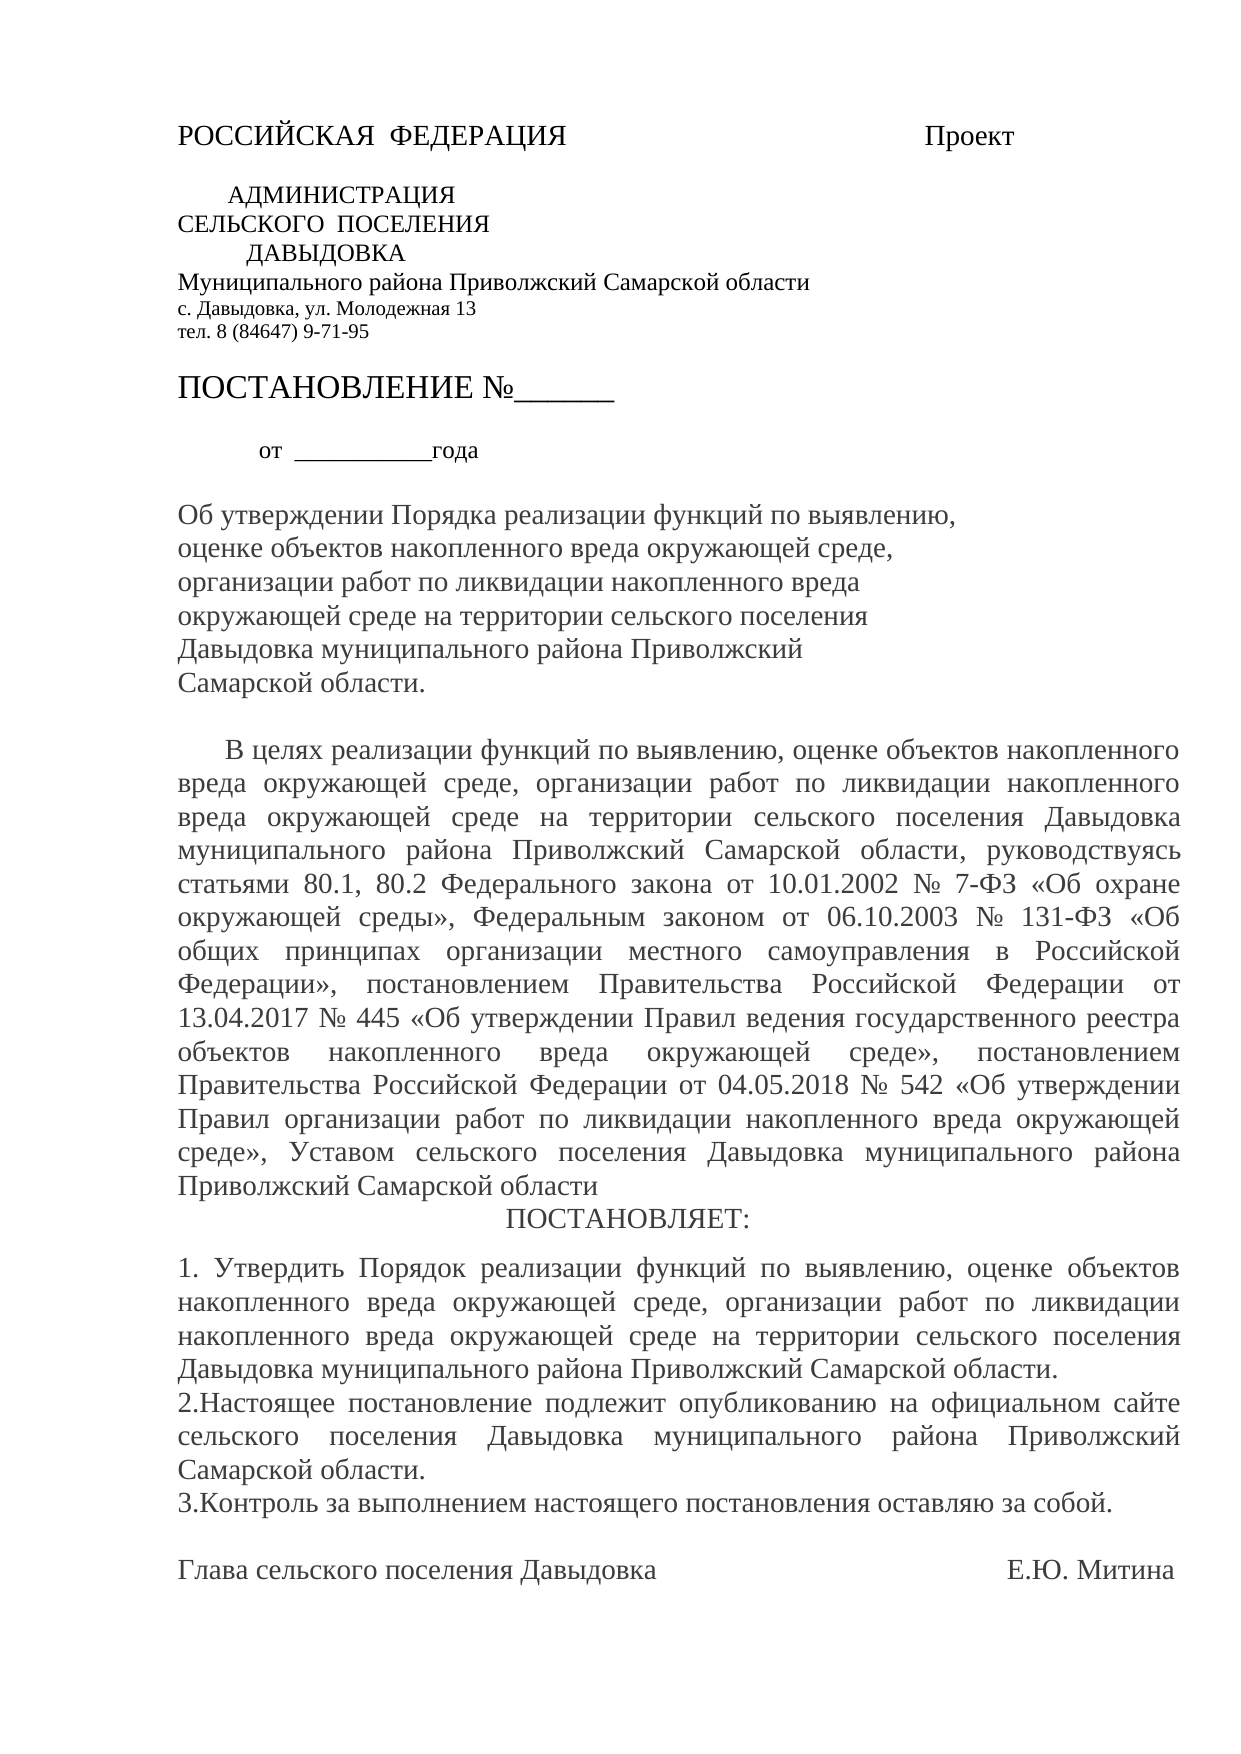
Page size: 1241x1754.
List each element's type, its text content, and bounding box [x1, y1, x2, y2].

text Давыдовка муниципального района Приволжский [177, 631, 1181, 665]
text 2.Настоящее постановление подлежит опубликованию на официальном сайте сельского поселения Давыдовка муниципального района Приволжский Самарской области. [177, 1385, 1181, 1485]
text АДМИНИСТРАЦИЯ [177, 180, 1181, 209]
text от ___________года [177, 435, 1181, 463]
text 3.Контроль за выполнением настоящего постановления оставляю за собой. [177, 1485, 1181, 1519]
text Глава сельского поселения Давыдовка Е.Ю. Митина [177, 1552, 1181, 1586]
text ДАВЫДОВКА [177, 238, 1181, 267]
text Об утверждении Порядка реализации функций по выявлению, [177, 497, 1181, 531]
text организации работ по ликвидации накопленного вреда [177, 564, 1181, 598]
text оценке объектов накопленного вреда окружающей среде, [177, 531, 1181, 564]
text РОССИЙСКАЯ ФЕДЕРАЦИЯ Проект [177, 118, 1181, 152]
text СЕЛЬСКОГО ПОСЕЛЕНИЯ [177, 209, 1181, 238]
text ПОСТАНОВЛЯЕТ: [177, 1201, 1181, 1235]
text 1. Утвердить Порядок реализации функций по выявлению, оценке объектов накопленного вреда окружающей среде, организации работ по ликвидации накопленного вреда окружающей среде на территории сельского поселения Давыдовка муниципального района Приволжский Самарской области. [177, 1251, 1181, 1385]
text В целях реализации функций по выявлению, оценке объектов накопленного вреда окружающей среде, организации работ по ликвидации накопленного вреда окружающей среде на территории сельского поселения Давыдовка муниципального района Приволжский Самарской области, руководствуясь статьями 80.1, 80.2 Федерального закона от 10.01.2002 № 7-ФЗ «Об охране окружающей среды», Федеральным законом от 06.10.2003 № 131-ФЗ «Об общих принципах организации местного самоуправления в Российской Федерации», постановлением Правительства Российской Федерации от 13.04.2017 № 445 «Об утверждении Правил ведения государственного реестра объектов накопленного вреда окружающей среде», постановлением Правительства Российской Федерации от 04.05.2018 № 542 «Об утверждении Правил организации работ по ликвидации накопленного вреда окружающей среде», Уставом сельского поселения Давыдовка муниципального района Приволжский Самарской области [177, 732, 1181, 1201]
text окружающей среде на территории сельского поселения [177, 598, 1181, 631]
text Самарской области. [177, 665, 1181, 698]
text ПОСТАНОВЛЕНИЕ №______ [177, 368, 1181, 406]
text тел. 8 (84647) 9-71-95 [177, 319, 1181, 343]
text с. Давыдовка, ул. Молодежная 13 [177, 295, 1181, 319]
text Муниципального района Приволжский Самарской области [177, 267, 1181, 295]
